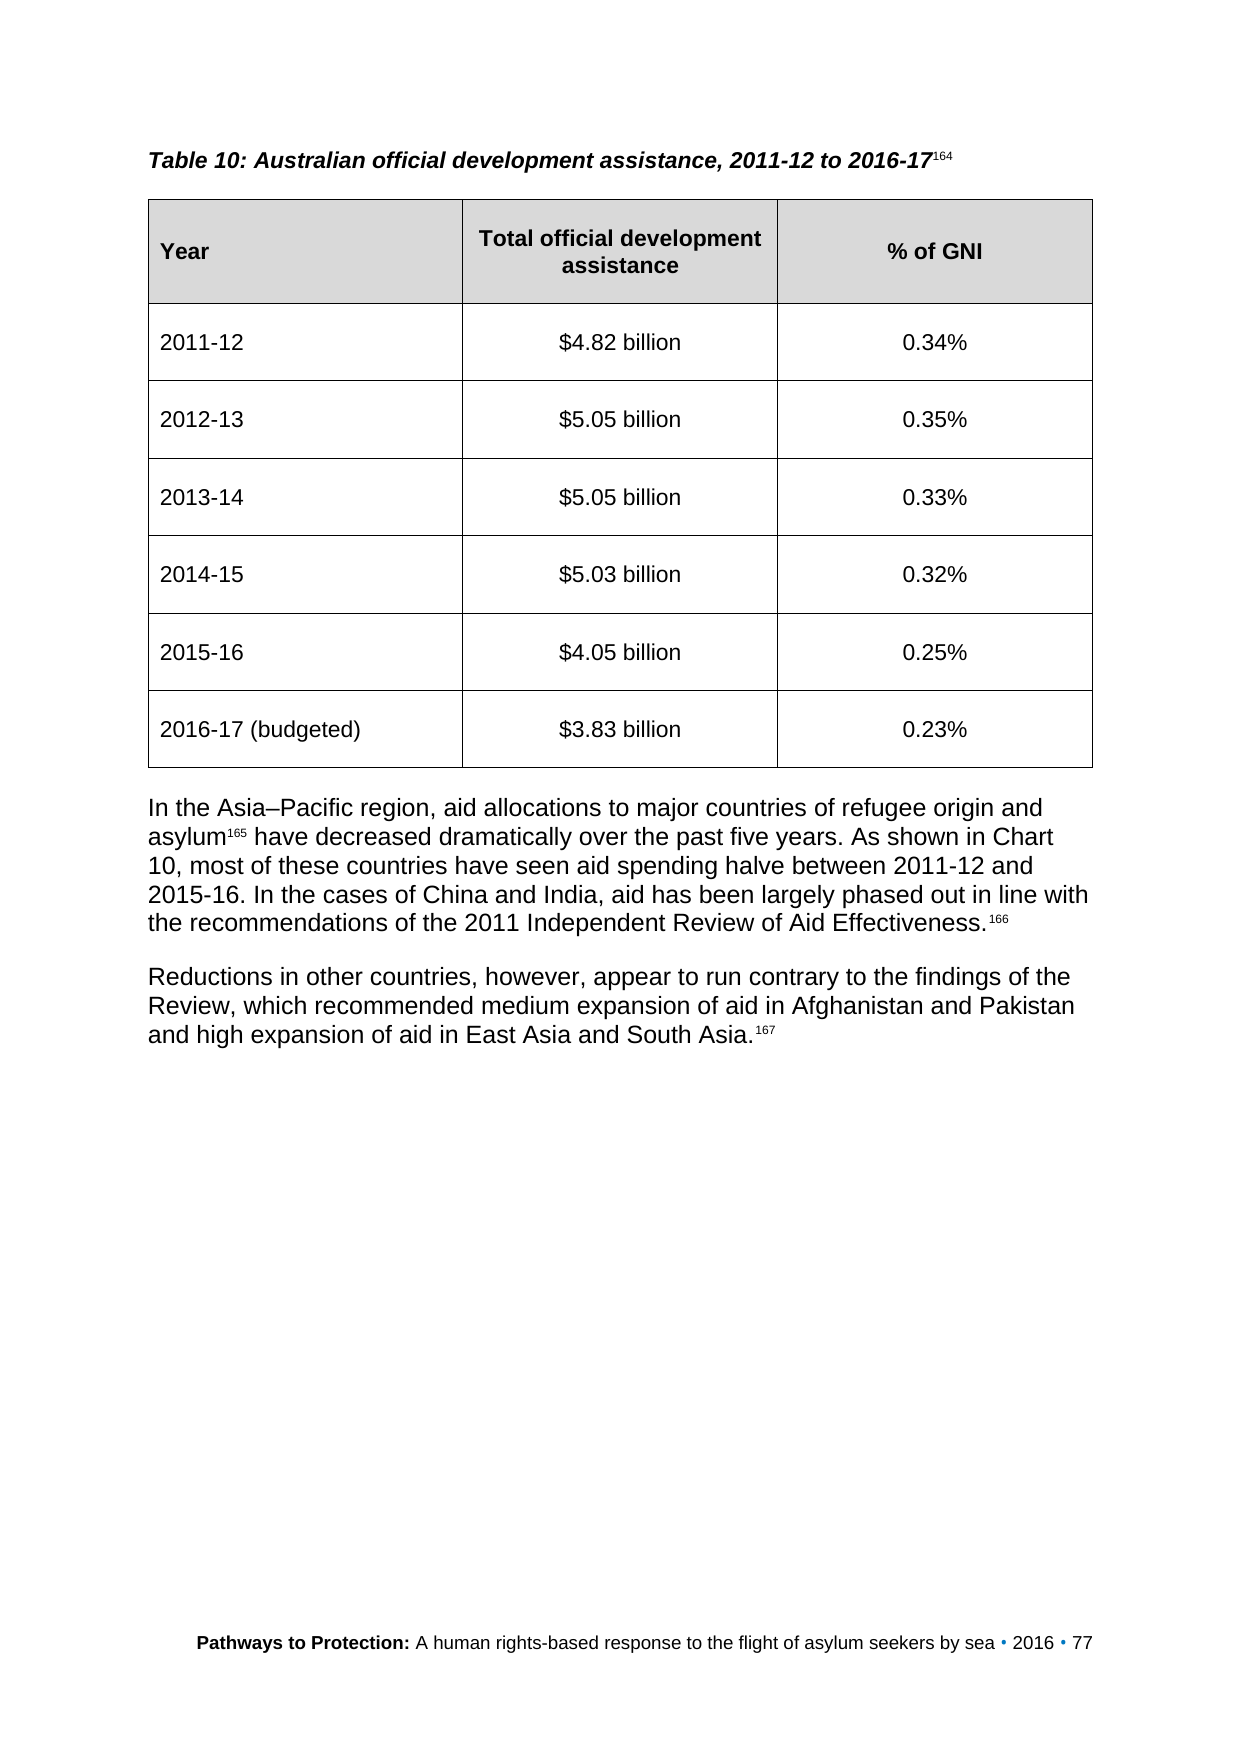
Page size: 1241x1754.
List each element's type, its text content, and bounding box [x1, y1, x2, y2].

table_cell $5.03 billion [463, 536, 777, 612]
table_cell $5.05 billion [463, 381, 777, 458]
text In the Asia–Pacific region, aid allocations to major countries of refugee origin and asylum have decreased dramatically over the past five years. As shown in Chart 10, most of these countries have seen aid spending halve between 2011-12 and 2015-16. In the cases of China and India, aid has been largely phased out in line with the recommendations of the 2011 Independent Review of Aid Effectiveness. [148, 793, 1092, 937]
table_cell $3.83 billion [463, 691, 777, 767]
list Australian official development assistance, 2011-12 to 2016-17 [148, 145, 1092, 174]
table_cell $5.05 billion [463, 459, 777, 535]
table_cell 0.35% [778, 381, 1092, 458]
table_cell 0.33% [778, 459, 1092, 535]
table_header Year [149, 200, 462, 303]
table_cell $4.82 billion [463, 304, 777, 380]
text Reductions in other countries, however, appear to run contrary to the findings of the Review, which recommended medium expansion of aid in Afghanistan and Pakistan and high expansion of aid in East Asia and South Asia. [148, 962, 1092, 1048]
table_header % of GNI [778, 200, 1092, 303]
table_header Total official development assistance [463, 200, 777, 303]
table_cell 2011-12 [149, 304, 462, 380]
table_cell 0.25% [778, 614, 1092, 690]
table_cell 0.34% [778, 304, 1092, 380]
table_cell 2015-16 [149, 614, 462, 690]
table_cell 2014-15 [149, 536, 462, 612]
table_cell 2016-17 (budgeted) [149, 691, 462, 767]
table_cell 2013-14 [149, 459, 462, 535]
table_cell 0.32% [778, 536, 1092, 612]
table_cell 0.23% [778, 691, 1092, 767]
table_cell 2012-13 [149, 381, 462, 458]
table_cell $4.05 billion [463, 614, 777, 690]
